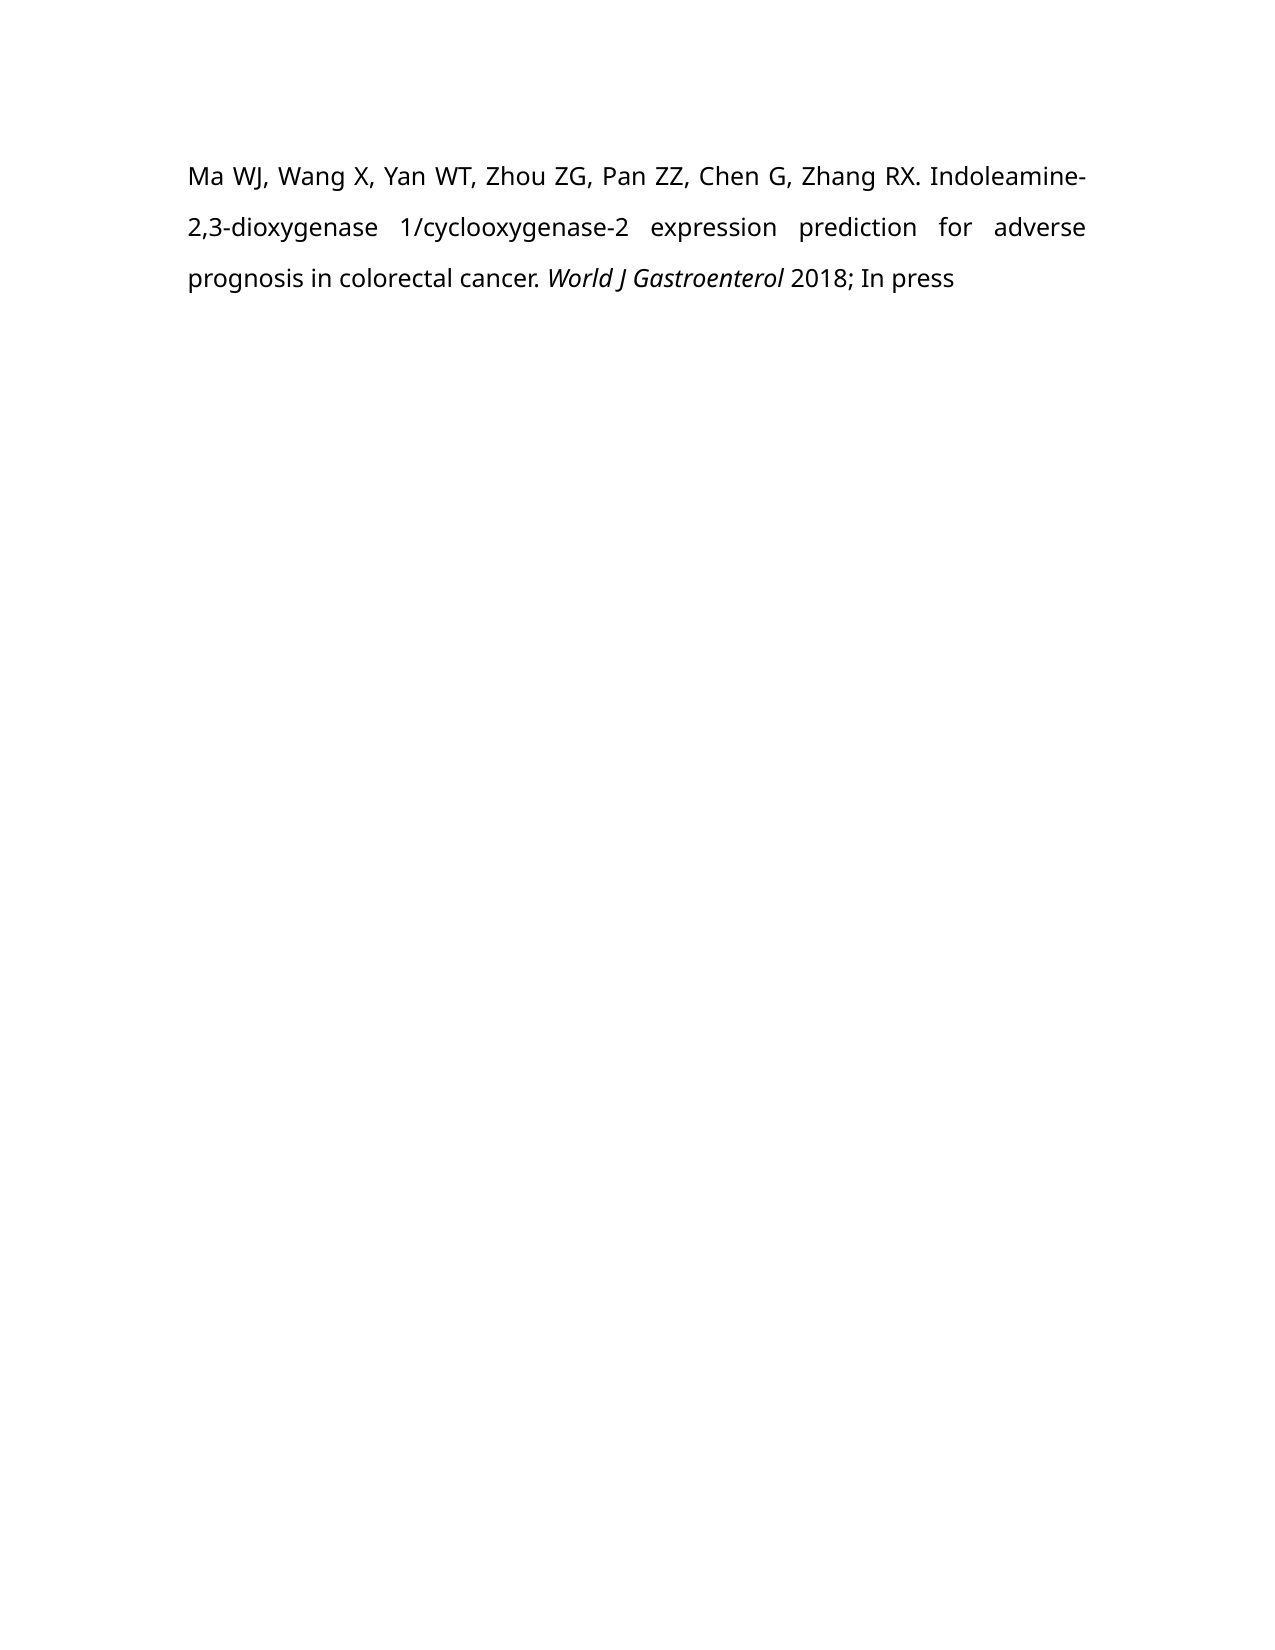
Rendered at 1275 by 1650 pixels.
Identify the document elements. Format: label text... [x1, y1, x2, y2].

text Ma WJ, Wang X, Yan WT, Zhou ZG, Pan ZZ, Chen G, Zhang RX. Indoleamine-2,3-dioxygenase 1/cyclooxygenase-2 expression prediction for adverse prognosis in colorectal cancer. World J Gastroenterol 2018; In press [187, 159, 1087, 295]
